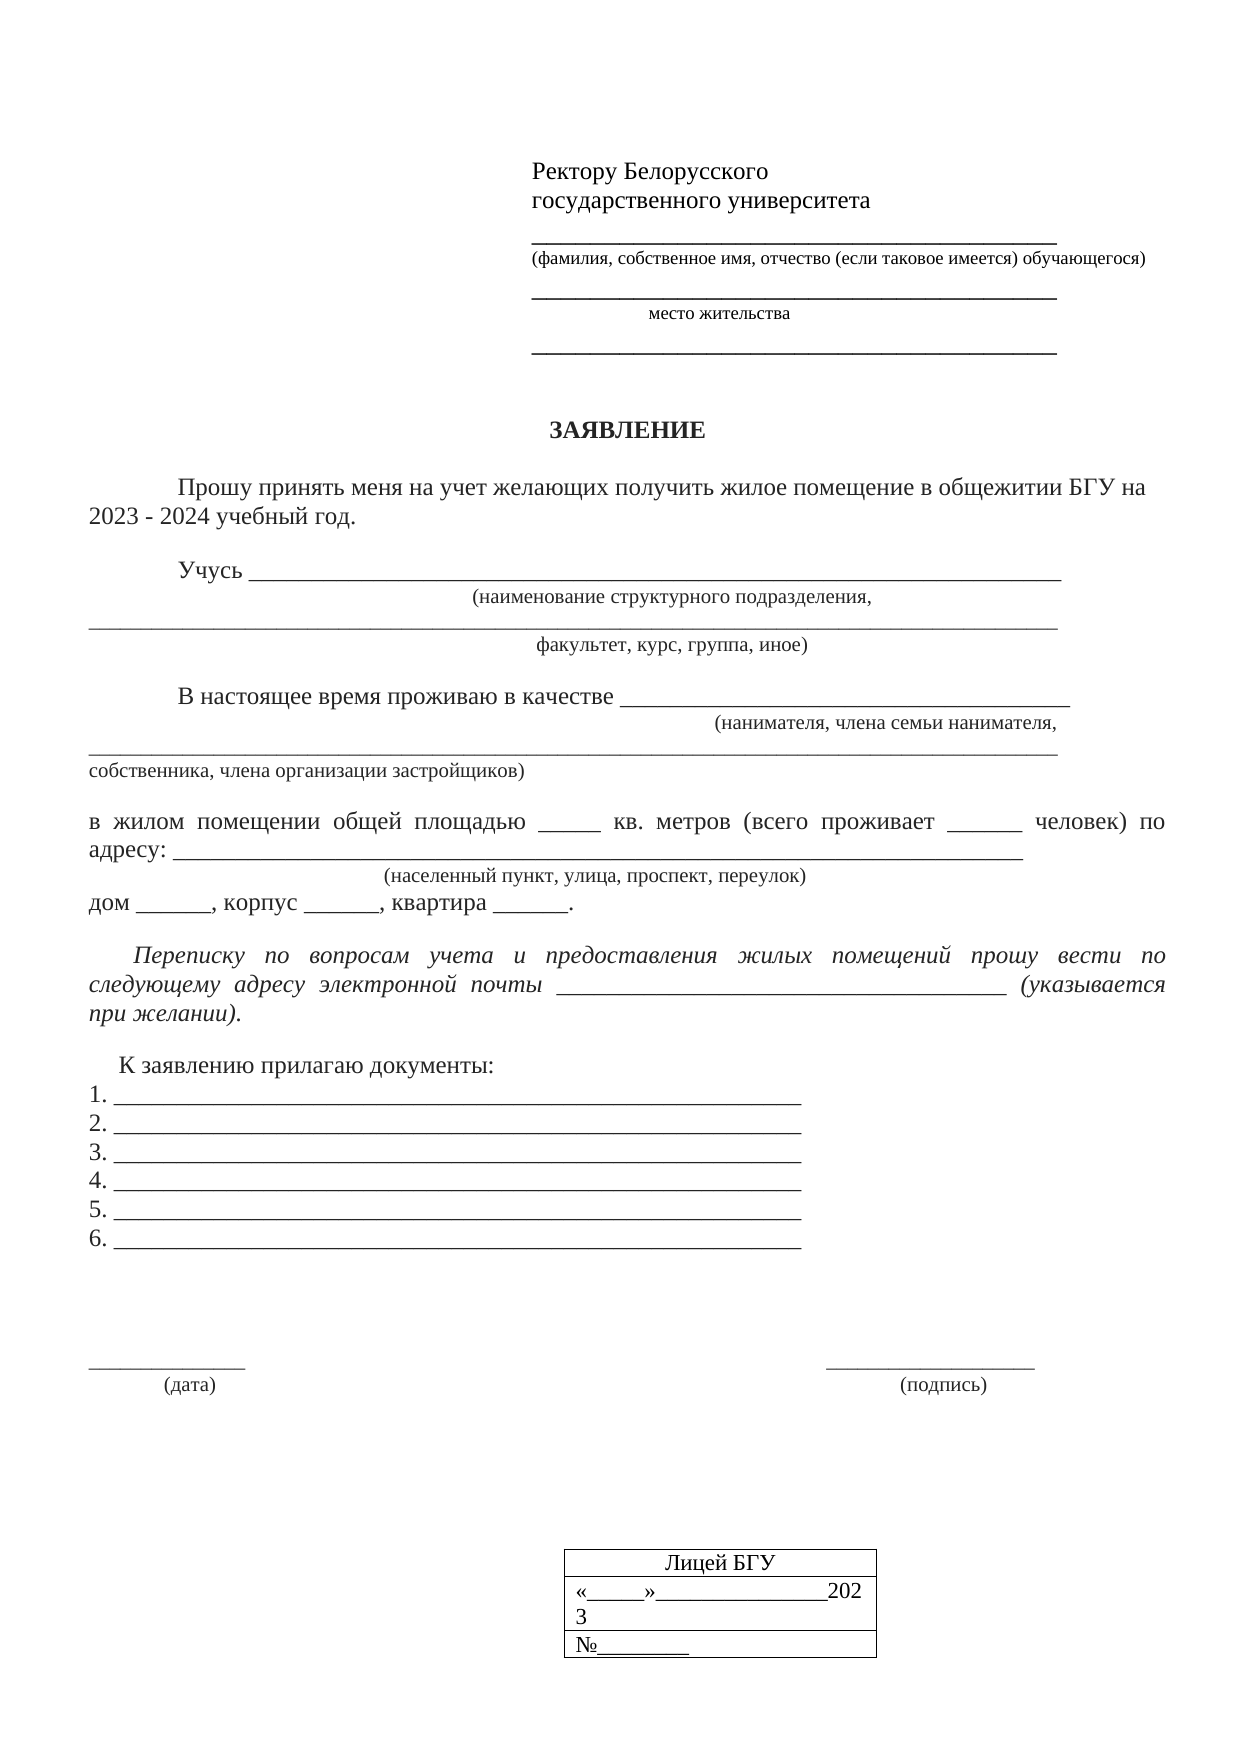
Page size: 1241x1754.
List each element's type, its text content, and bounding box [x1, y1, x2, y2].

text _______________ ____________________ [89, 1348, 1167, 1372]
text 5. _______________________________________________________ [89, 1194, 1167, 1223]
text (нанимателя, члена семьи нанимателя, [516, 709, 1167, 734]
text государственного университета [133, 185, 1167, 214]
text ____________________________________ [133, 324, 1167, 357]
text ____________________________________ [133, 269, 1167, 302]
table_header Лицей БГУ [565, 1550, 876, 1576]
table_cell №________ [565, 1631, 876, 1657]
text ____________________________________ [133, 214, 1167, 247]
text место жительства [133, 302, 1167, 324]
text 2023 - 2024 учебный год. [89, 501, 1167, 530]
text _____________________________________________________________________________________________ собственника, члена организации застройщиков) [89, 734, 1167, 782]
text Учусь _________________________________________________________________ [89, 555, 1167, 584]
text 6. _______________________________________________________ [89, 1223, 1167, 1252]
text (дата) (подпись) [89, 1372, 1167, 1396]
text ЗАЯВЛЕНИЕ [89, 415, 1167, 444]
text _____________________________________________________________________________________________ [89, 608, 1167, 632]
text (наименование структурного подразделения, [89, 584, 1167, 608]
text 4. _______________________________________________________ [89, 1166, 1167, 1194]
text Прошу принять меня на учет желающих получить жилое помещение в общежитии БГУ на [89, 472, 1167, 501]
text факультет, курс, группа, иное) [89, 632, 1167, 656]
text Ректору Белорусского [133, 156, 1167, 185]
text К заявлению прилагаю документы: [89, 1051, 1167, 1079]
text (фамилия, собственное имя, отчество (если таковое имеется) обучающегося) [133, 247, 1167, 269]
text (населенный пункт, улица, проспект, переулок) [295, 863, 1167, 887]
text В настоящее время проживаю в качестве ____________________________________ [89, 681, 1167, 709]
table_cell «_____»_______________2023 [565, 1577, 876, 1629]
text 3. _______________________________________________________ [89, 1137, 1167, 1166]
text Переписку по вопросам учета и предоставления жилых помещений прошу вести по следующему адресу электронной почты ____________________________________ (указывается при желании). [89, 940, 1167, 1026]
text 1. _______________________________________________________ [89, 1079, 1167, 1108]
text в жилом помещении общей площадью _____ кв. метров (всего проживает ______ человек) по адресу: ____________________________________________________________________ [89, 806, 1167, 863]
text 2. _______________________________________________________ [89, 1108, 1167, 1137]
text дом ______, корпус ______, квартира ______. [89, 887, 1167, 916]
